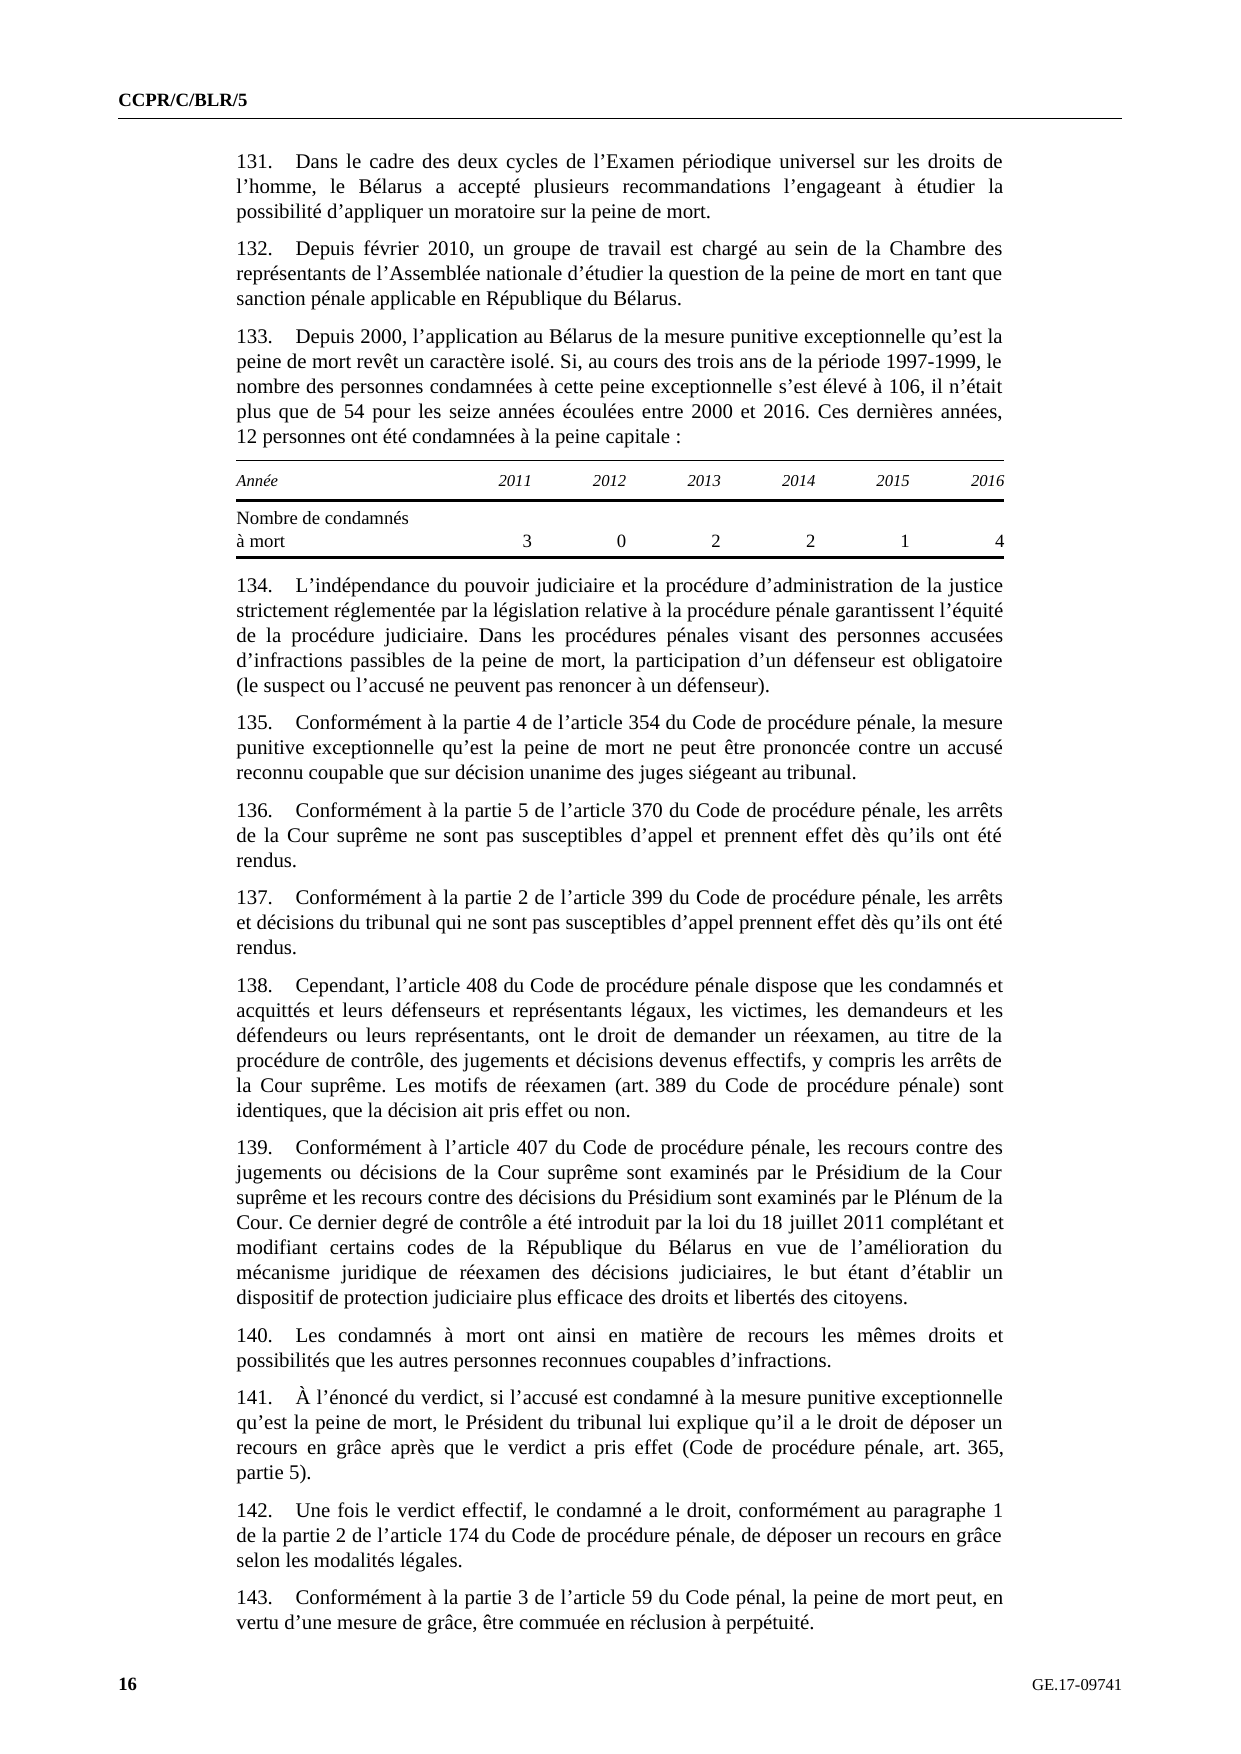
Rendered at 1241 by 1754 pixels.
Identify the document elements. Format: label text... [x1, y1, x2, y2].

text 135. Conformément à la partie 4 de l’article 354 du Code de procédure pénale, la mesure punitive exceptionnelle qu’est la peine de mort ne peut être prononcée contre un accusé reconnu coupable que sur décision unanime des juges siégeant au tribunal. [236, 709, 1004, 784]
table_cell 3 [437, 502, 532, 556]
table_header Année [236, 461, 437, 499]
text 136. Conformément à la partie 5 de l’article 370 du Code de procédure pénale, les arrêts de la Cour suprême ne sont pas susceptibles d’appel et prennent effet dès qu’ils ont été rendus. [236, 797, 1004, 872]
table_header 2011 [437, 461, 532, 499]
text 138. Cependant, l’article 408 du Code de procédure pénale dispose que les condamnés et acquittés et leurs défenseurs et représentants légaux, les victimes, les demandeurs et les défendeurs ou leurs représentants, ont le droit de demander un réexamen, au titre de la procédure de contrôle, des jugements et décisions devenus effectifs, y compris les arrêts de la Cour suprême. Les motifs de réexamen (art. 389 du Code de procédure pénale) sont identiques, que la décision ait pris effet ou non. [236, 972, 1004, 1122]
text 139. Conformément à l’article 407 du Code de procédure pénale, les recours contre des jugements ou décisions de la Cour suprême sont examinés par le Présidium de la Cour suprême et les recours contre des décisions du Présidium sont examinés par le Plénum de la Cour. Ce dernier degré de contrôle a été introduit par la loi du 18 juillet 2011 complétant et modifiant certains codes de la République du Bélarus en vue de l’amélioration du mécanisme juridique de réexamen des décisions judiciaires, le but étant d’établir un dispositif de protection judiciaire plus efficace des droits et libertés des citoyens. [236, 1134, 1004, 1309]
text 132. Depuis février 2010, un groupe de travail est chargé au sein de la Chambre des représentants de l’Assemblée nationale d’étudier la question de la peine de mort en tant que sanction pénale applicable en République du Bélarus. [236, 235, 1004, 310]
text 143. Conformément à la partie 3 de l’article 59 du Code pénal, la peine de mort peut, en vertu d’une mesure de grâce, être commuée en réclusion à perpétuité. [236, 1584, 1004, 1634]
table_cell 1 [815, 502, 909, 556]
text 137. Conformément à la partie 2 de l’article 399 du Code de procédure pénale, les arrêts et décisions du tribunal qui ne sont pas susceptibles d’appel prennent effet dès qu’ils ont été rendus. [236, 884, 1004, 959]
table_cell 2 [626, 502, 720, 556]
text 131. Dans le cadre des deux cycles de l’Examen périodique universel sur les droits de l’homme, le Bélarus a accepté plusieurs recommandations l’engageant à étudier la possibilité d’appliquer un moratoire sur la peine de mort. [236, 148, 1004, 223]
text 141. À l’énoncé du verdict, si l’accusé est condamné à la mesure punitive exceptionnelle qu’est la peine de mort, le Président du tribunal lui explique qu’il a le droit de déposer un recours en grâce après que le verdict a pris effet (Code de procédure pénale, art. 365, partie 5). [236, 1384, 1004, 1484]
table_header 2014 [720, 461, 815, 499]
text 134. L’indépendance du pouvoir judiciaire et la procédure d’administration de la justice strictement réglementée par la législation relative à la procédure pénale garantissent l’équité de la procédure judiciaire. Dans les procédures pénales visant des personnes accusées d’infractions passibles de la peine de mort, la participation d’un défenseur est obligatoire (le suspect ou l’accusé ne peuvent pas renoncer à un défenseur). [236, 572, 1004, 697]
text 140. Les condamnés à mort ont ainsi en matière de recours les mêmes droits et possibilités que les autres personnes reconnues coupables d’infractions. [236, 1322, 1004, 1372]
table_cell Nombre de condamnés à mort [236, 502, 437, 556]
table_header 2016 [909, 461, 1004, 499]
table_cell 0 [532, 502, 626, 556]
table_header 2013 [626, 461, 720, 499]
table_cell 4 [909, 502, 1004, 556]
text 133. Depuis 2000, l’application au Bélarus de la mesure punitive exceptionnelle qu’est la peine de mort revêt un caractère isolé. Si, au cours des trois ans de la période 1997-1999, le nombre des personnes condamnées à cette peine exceptionnelle s’est élevé à 106, il n’était plus que de 54 pour les seize années écoulées entre 2000 et 2016. Ces dernières années, 12 personnes ont été condamnées à la peine capitale : [236, 323, 1004, 448]
table_cell 2 [720, 502, 815, 556]
table_header 2012 [532, 461, 626, 499]
table_header 2015 [815, 461, 909, 499]
text 142. Une fois le verdict effectif, le condamné a le droit, conformément au paragraphe 1 de la partie 2 de l’article 174 du Code de procédure pénale, de déposer un recours en grâce selon les modalités légales. [236, 1497, 1004, 1572]
